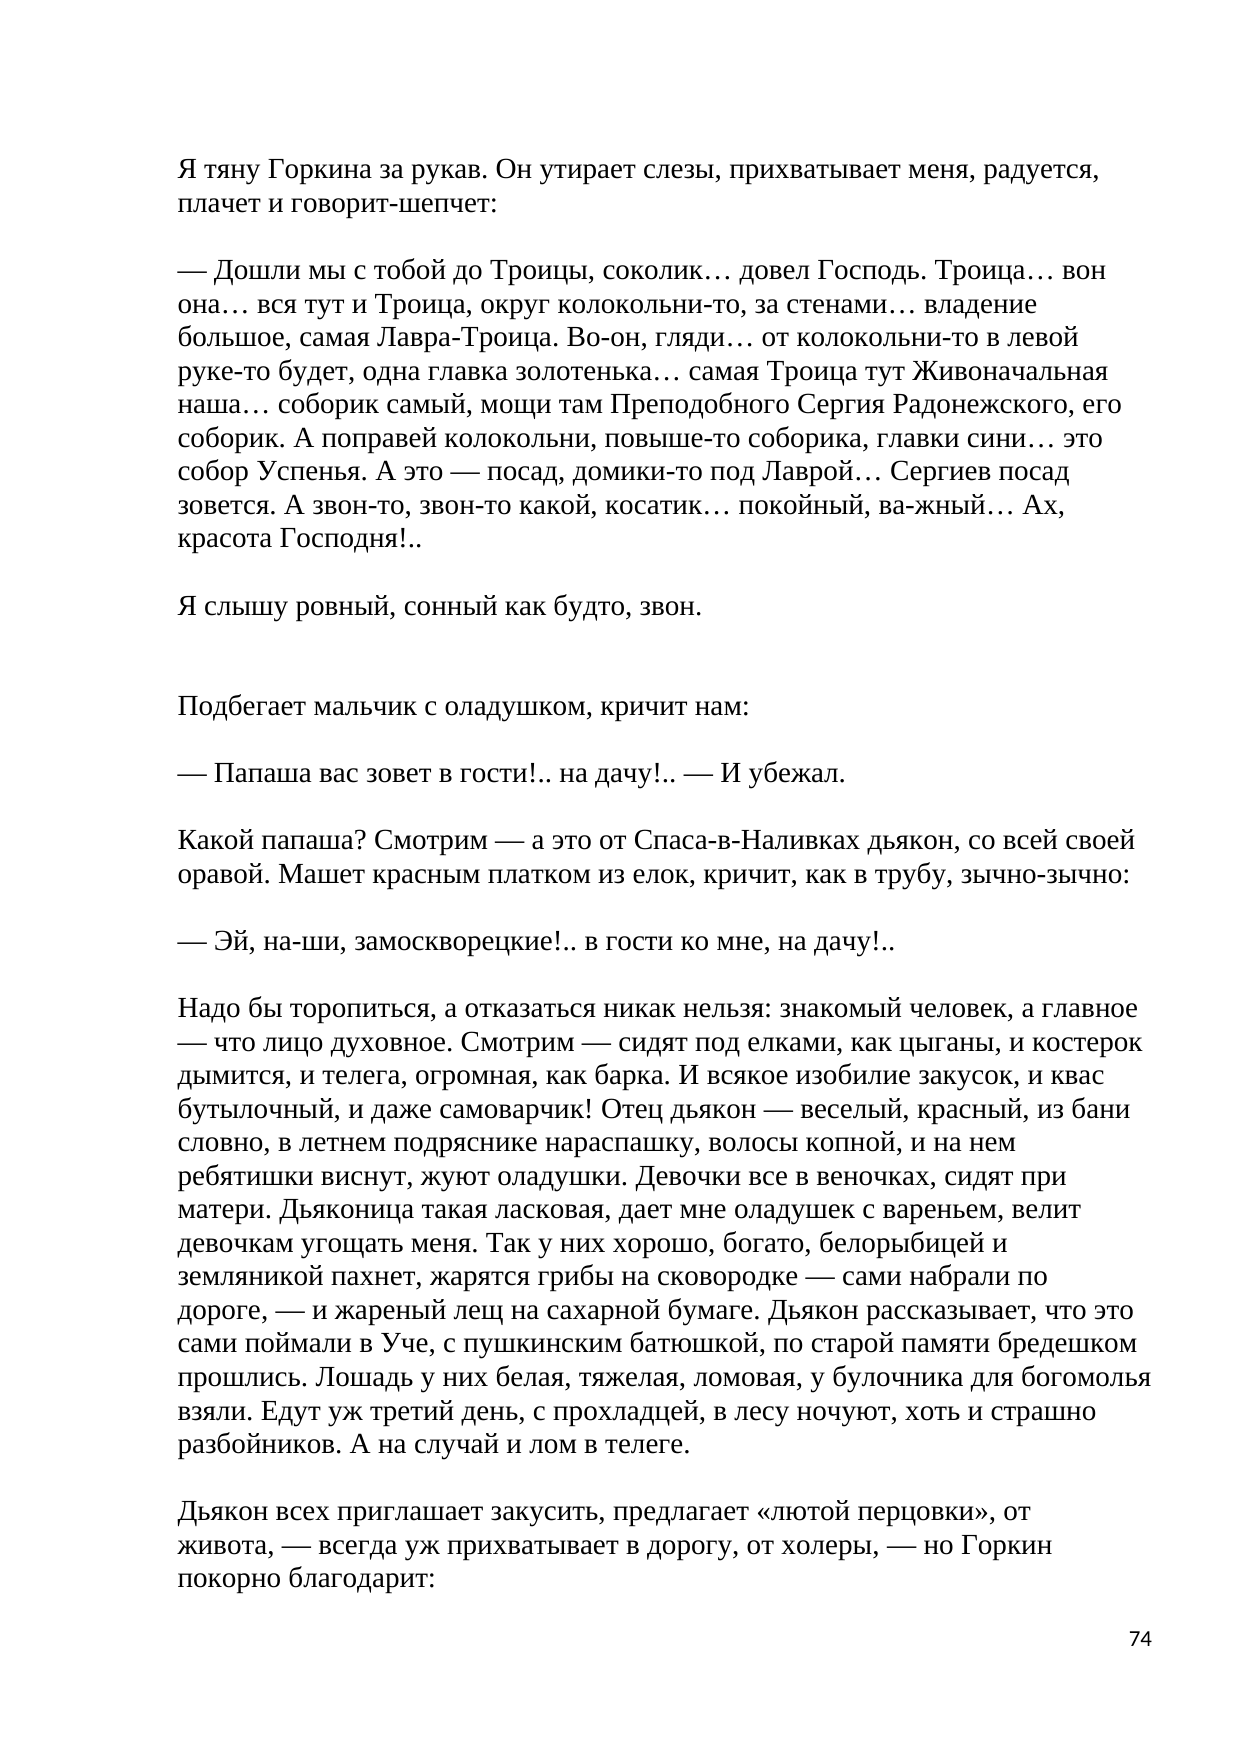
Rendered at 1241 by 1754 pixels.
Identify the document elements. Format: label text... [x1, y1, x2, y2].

text Подбегает мальчик с оладушком, кричит нам: [177, 688, 1152, 722]
text — Эй, на-ши, замоскворецкие!.. в гости ко мне, на дачу!.. [177, 923, 1152, 957]
text Я тяну Горкина за рукав. Он утирает слезы, прихватывает меня, радуется, плачет и говорит-шепчет: [177, 152, 1152, 219]
text — Папаша вас зовет в гости!.. на дачу!.. — И убежал. [177, 755, 1152, 789]
text Какой папаша? Смотрим — а это от Спаса-в-Наливках дьякон, со всей своей оравой. Машет красным платком из елок, кричит, как в трубу, зычно-зычно: [177, 822, 1152, 889]
text Я слышу ровный, сонный как будто, звон. [177, 588, 1152, 621]
text Надо бы торопиться, а отказаться никак нельзя: знакомый человек, а главное — что лицо духовное. Смотрим — сидят под елками, как цыганы, и костерок дымится, и телега, огромная, как барка. И всякое изобилие закусок, и квас бутылочный, и даже самоварчик! Отец дьякон — веселый, красный, из бани словно, в летнем подряснике нараспашку, волосы копной, и на нем ребятишки виснут, жуют оладушки. Девочки все в веночках, сидят при матери. Дьяконица такая ласковая, дает мне оладушек с вареньем, велит девочкам угощать меня. Так у них хорошо, богато, белорыбицей и земляникой пахнет, жарятся грибы на сковородке — сами набрали по дороге, — и жареный лещ на сахарной бумаге. Дьякон рассказывает, что это сами поймали в Уче, с пушкинским батюшкой, по старой памяти бредешком прошлись. Лошадь у них белая, тяжелая, ломовая, у булочника для богомолья взяли. Едут уж третий день, с прохладцей, в лесу ночуют, хоть и страшно разбойников. А на случай и лом в телеге. [177, 990, 1152, 1460]
text Дьякон всех приглашает закусить, предлагает «лютой перцовки», от живота, — всегда уж прихватывает в дорогу, от холеры, — но Горкин покорно благодарит: [177, 1493, 1152, 1594]
text — Дошли мы с тобой до Троицы, соколик… довел Господь. Троица… вон она… вся тут и Троица, округ колокольни-то, за стенами… владение большое, самая Лавра-Троица. Во-он, гляди… от колокольни-то в левой руке-то будет, одна главка золотенька… самая Троица тут Живоначальная наша… соборик самый, мощи там Преподобного Сергия Радонежского, его соборик. А поправей колокольни, повыше-то соборика, главки сини… это собор Успенья. А это — посад, домики-то под Лаврой… Сергиев посад зовется. А звон-то, звон-то какой, косатик… покойный, ва-жный… Ах, красота Господня!.. [177, 252, 1152, 554]
